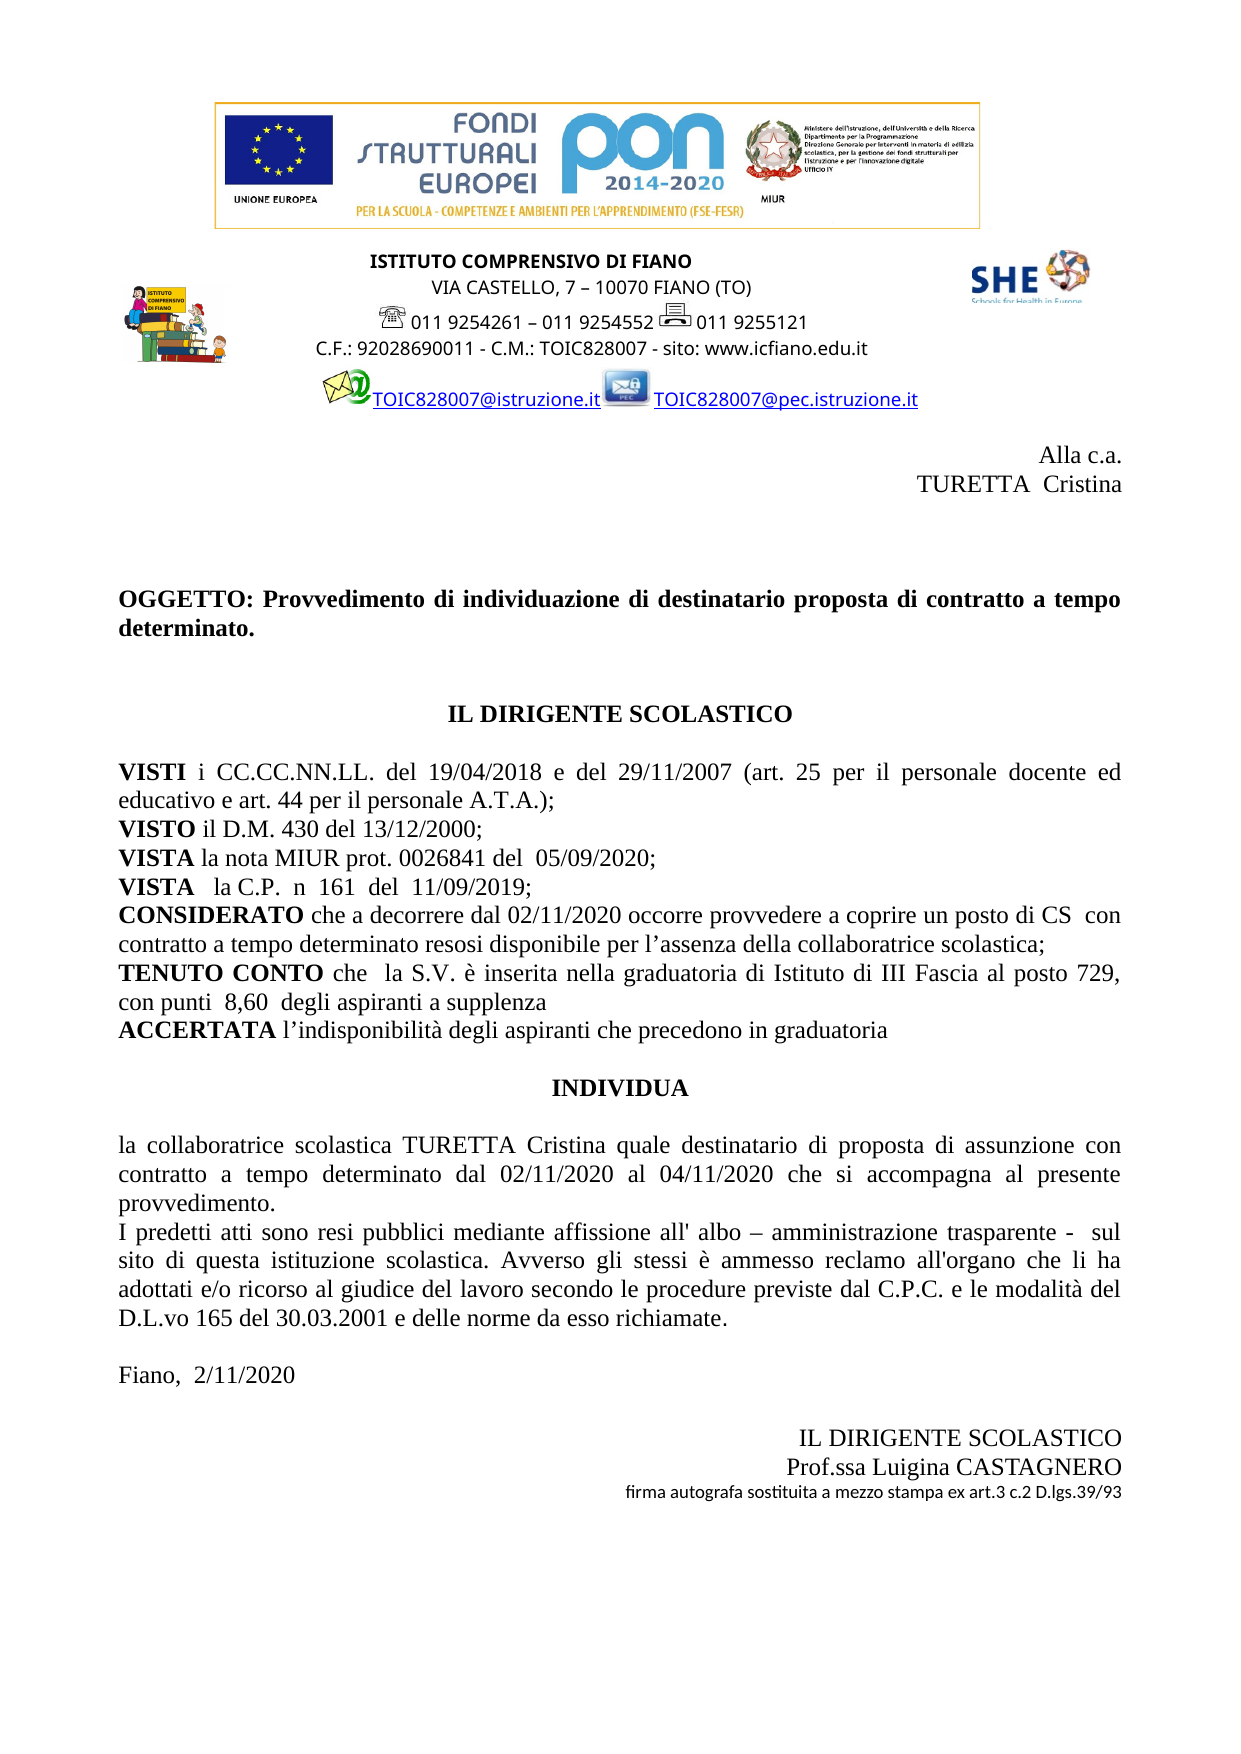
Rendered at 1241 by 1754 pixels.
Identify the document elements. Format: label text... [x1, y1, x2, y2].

text IL DIRIGENTE SCOLASTICO [118, 699, 1122, 728]
picture [121, 284, 232, 363]
picture [374, 304, 411, 330]
text VISTO il D.M. 430 del 13/12/2000; [118, 814, 1122, 843]
picture [322, 365, 373, 407]
text IL DIRIGENTE SCOLASTICO [118, 1423, 1122, 1452]
text ACCERTATA l’indisponibilità degli aspiranti che precedono in graduatoria [118, 1016, 1122, 1044]
text CONSIDERATO che a decorrere dal 02/11/2020 occorre provvedere a coprire un posto di CS con contratto a tempo determinato resosi disponibile per l’assenza della collaboratrice scolastica; [118, 901, 1122, 958]
text Fiano, 2/11/2020 [118, 1361, 1122, 1389]
text VISTA la C.P. n 161 del 11/09/2019; [118, 872, 1122, 901]
text TENUTO CONTO che la S.V. è inserita nella graduatoria di Istituto di III Fascia al posto 729, con punti 8,60 degli aspiranti a supplenza [118, 958, 1122, 1016]
text INDIVIDUA [118, 1073, 1122, 1102]
picture [600, 367, 654, 407]
text la collaboratrice scolastica TURETTA Cristina quale destinatario di proposta di assunzione con contratto a tempo determinato dal 02/11/2020 al 04/11/2020 che si accompagna al presente provvedimento. [118, 1131, 1122, 1217]
text firma autografa sostituita a mezzo stampa ex art.3 c.2 D.lgs.39/93 [118, 1480, 1122, 1503]
text TURETTA Cristina [118, 469, 1122, 498]
text OGGETTO: Provvedimento di individuazione di destinatario proposta di contratto a tempo determinato. [118, 584, 1122, 642]
text Prof.ssa Luigina CASTAGNERO [118, 1452, 1122, 1480]
picture [972, 248, 1091, 302]
text VISTA la nota MIUR prot. 0026841 del 05/09/2020; [118, 843, 1122, 872]
text VISTI i CC.CC.NN.LL. del 19/04/2018 e del 29/11/2007 (art. 25 per il personale docente ed educativo e art. 44 per il personale A.T.A.); [118, 757, 1122, 814]
picture [214, 102, 980, 229]
picture [654, 299, 697, 330]
text Alla c.a. [118, 441, 1122, 469]
text I predetti atti sono resi pubblici mediante affissione all' albo – amministrazione trasparente - sul sito di questa istituzione scolastica. Avverso gli stessi è ammesso reclamo all'organo che li ha adottati e/o ricorso al giudice del lavoro secondo le procedure previste dal C.P.C. e le modalità del D.L.vo 165 del 30.03.2001 e delle norme da esso richiamate. [118, 1217, 1122, 1332]
